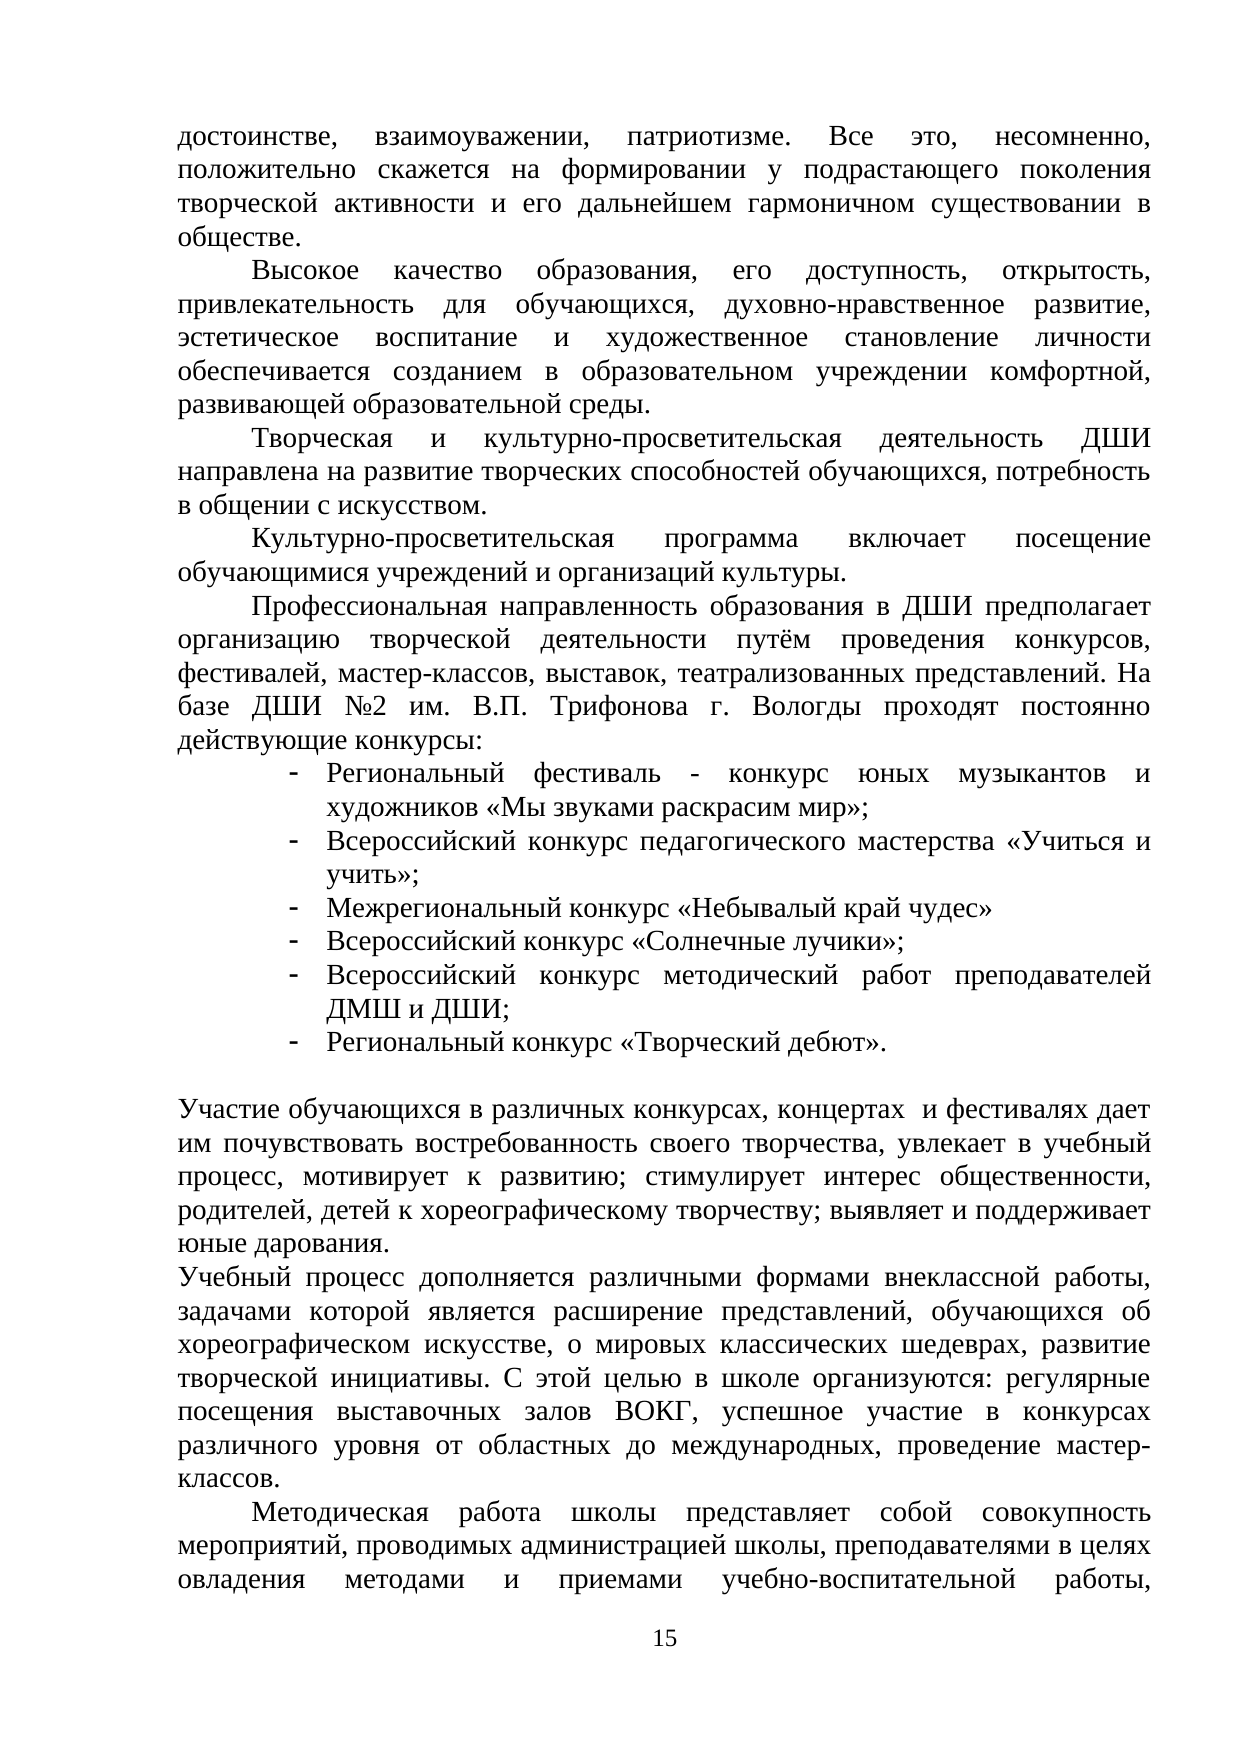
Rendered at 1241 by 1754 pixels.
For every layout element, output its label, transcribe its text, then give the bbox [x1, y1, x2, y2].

list Всероссийский конкурс «Солнечные лучики»; [288, 923, 1152, 957]
text Профессиональная направленность образования в ДШИ предполагает организацию творческой деятельности путём проведения конкурсов, фестивалей, мастер-классов, выставок, театрализованных представлений. На базе ДШИ №2 им. В.П. Трифонова г. Вологды проходят постоянно действующие конкурсы: [177, 588, 1152, 755]
text Творческая и культурно-просветительская деятельность ДШИ направлена на развитие творческих способностей обучающихся, потребность в общении с искусством. [177, 420, 1152, 521]
list Региональный фестиваль - конкурс юных музыкантов и художников «Мы звуками раскрасим мир»; [288, 755, 1152, 823]
list Всероссийский конкурс методический работ преподавателей ДМШ и ДШИ; [288, 957, 1152, 1024]
list Межрегиональный конкурс «Небывалый край чудес» [288, 890, 1152, 923]
text Высокое качество образования, его доступность, открытость, привлекательность для обучающихся, духовно-нравственное развитие, эстетическое воспитание и художественное становление личности обеспечивается созданием в образовательном учреждении комфортной, развивающей образовательной среды. [177, 252, 1152, 420]
list Региональный конкурс «Творческий дебют». [288, 1024, 1152, 1058]
text Культурно-просветительская программа включает посещение обучающимися учреждений и организаций культуры. [177, 521, 1152, 588]
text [177, 1494, 1152, 1594]
text Участие обучающихся в различных конкурсах, концертах и фестивалях дает им почувствовать востребованность своего творчества, увлекает в учебный процесс, мотивирует к развитию; стимулирует интерес общественности, родителей, детей к хореографическому творчеству; выявляет и поддерживает юные дарования. [177, 1091, 1152, 1259]
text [177, 118, 1152, 252]
list Всероссийский конкурс педагогического мастерства «Учиться и учить»; [288, 823, 1152, 890]
text Учебный процесс дополняется различными формами внеклассной работы, задачами которой является расширение представлений, обучающихся об хореографическом искусстве, о мировых классических шедеврах, развитие творческой инициативы. С этой целью в школе организуются: регулярные посещения выставочных залов ВОКГ, успешное участие в конкурсах различного уровня от областных до международных, проведение мастер- классов. [177, 1259, 1152, 1494]
